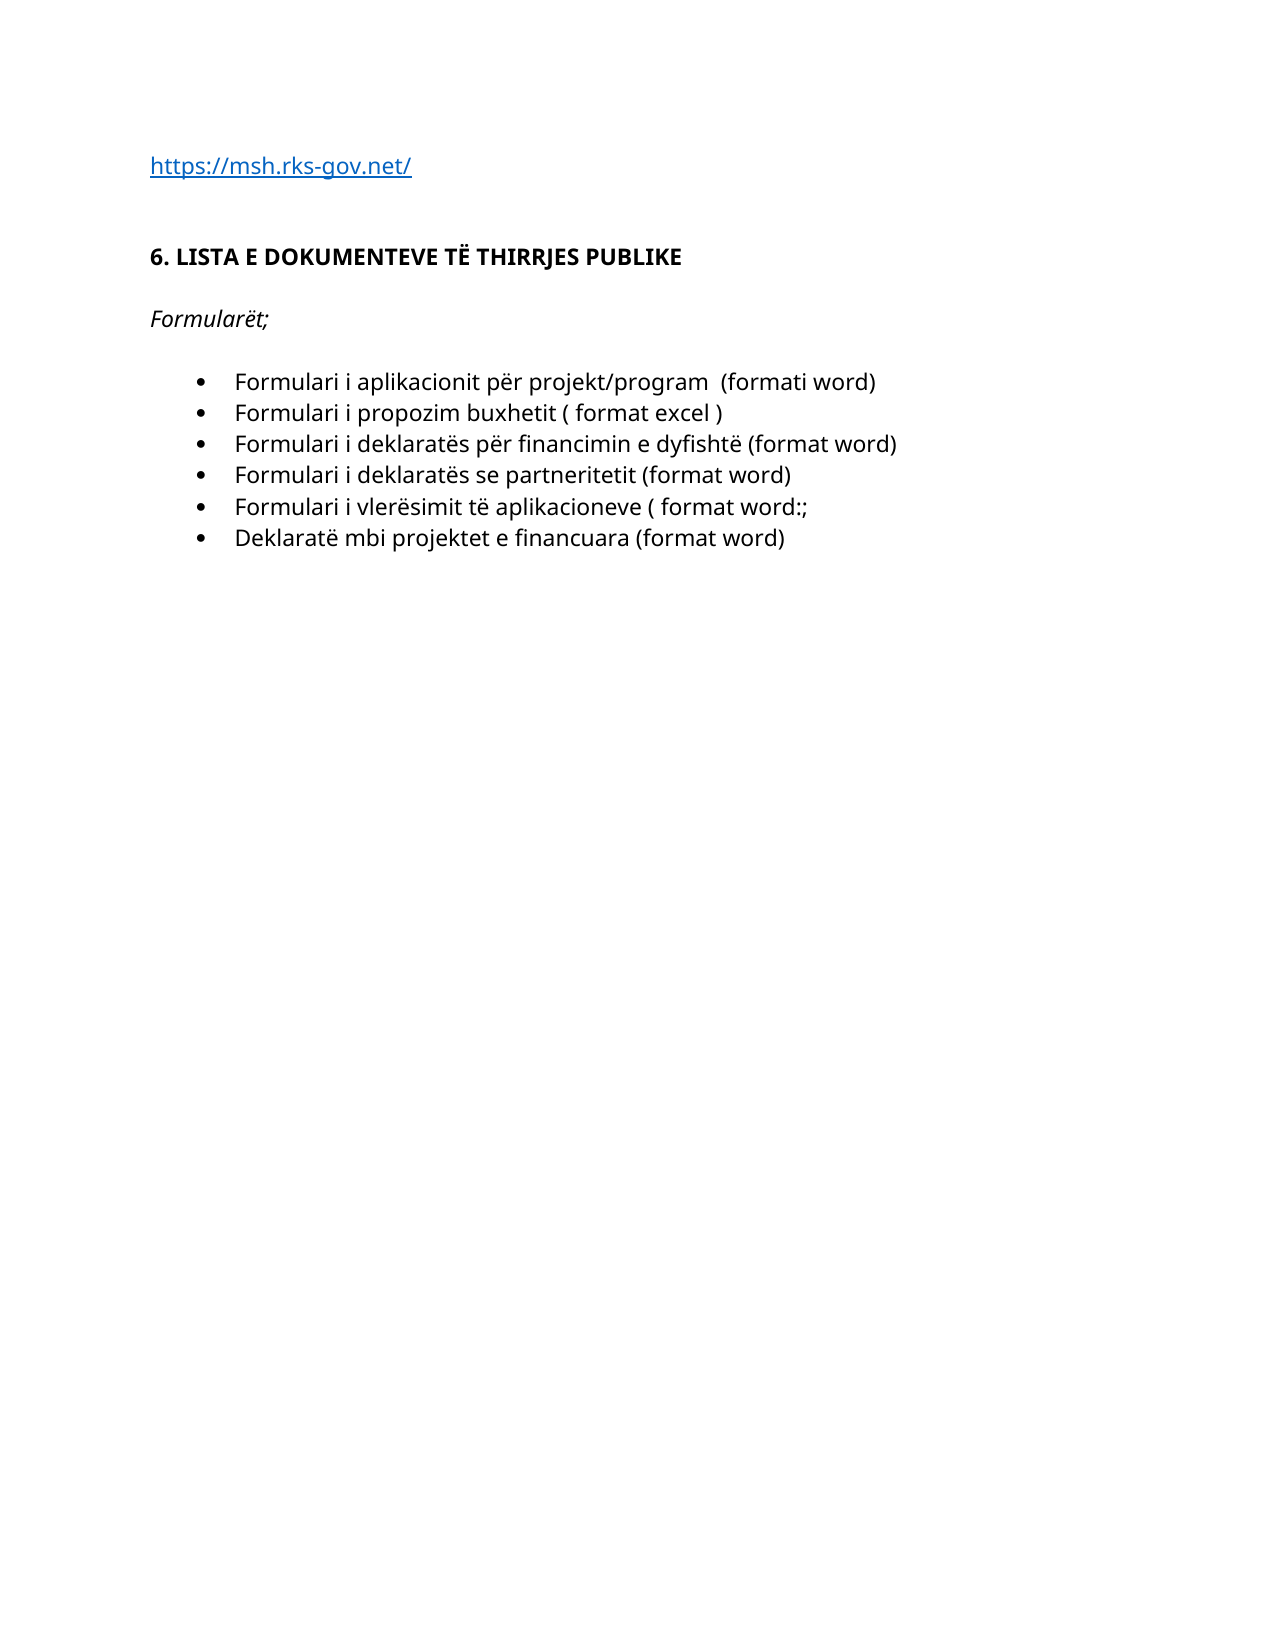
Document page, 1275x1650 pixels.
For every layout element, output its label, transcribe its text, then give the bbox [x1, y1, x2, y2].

list Formulari i vlerësimit të aplikacioneve ( format word:; [197, 491, 1125, 522]
text Formularët; [150, 303, 1125, 334]
text https://msh.rks-gov.net/ [150, 150, 1125, 181]
list Formulari i deklaratës se partneritetit (format word) [197, 459, 1125, 491]
text 6. LISTA E DOKUMENTEVE TË THIRRJES PUBLIKE [150, 241, 1125, 272]
list Formulari i aplikacionit për projekt/program (formati word) [197, 366, 1125, 397]
list Formulari i deklaratës për financimin e dyfishtë (format word) [197, 428, 1125, 459]
list Formulari i propozim buxhetit ( format excel ) [197, 397, 1125, 428]
list Deklaratë mbi projektet e financuara (format word) [197, 522, 1125, 553]
